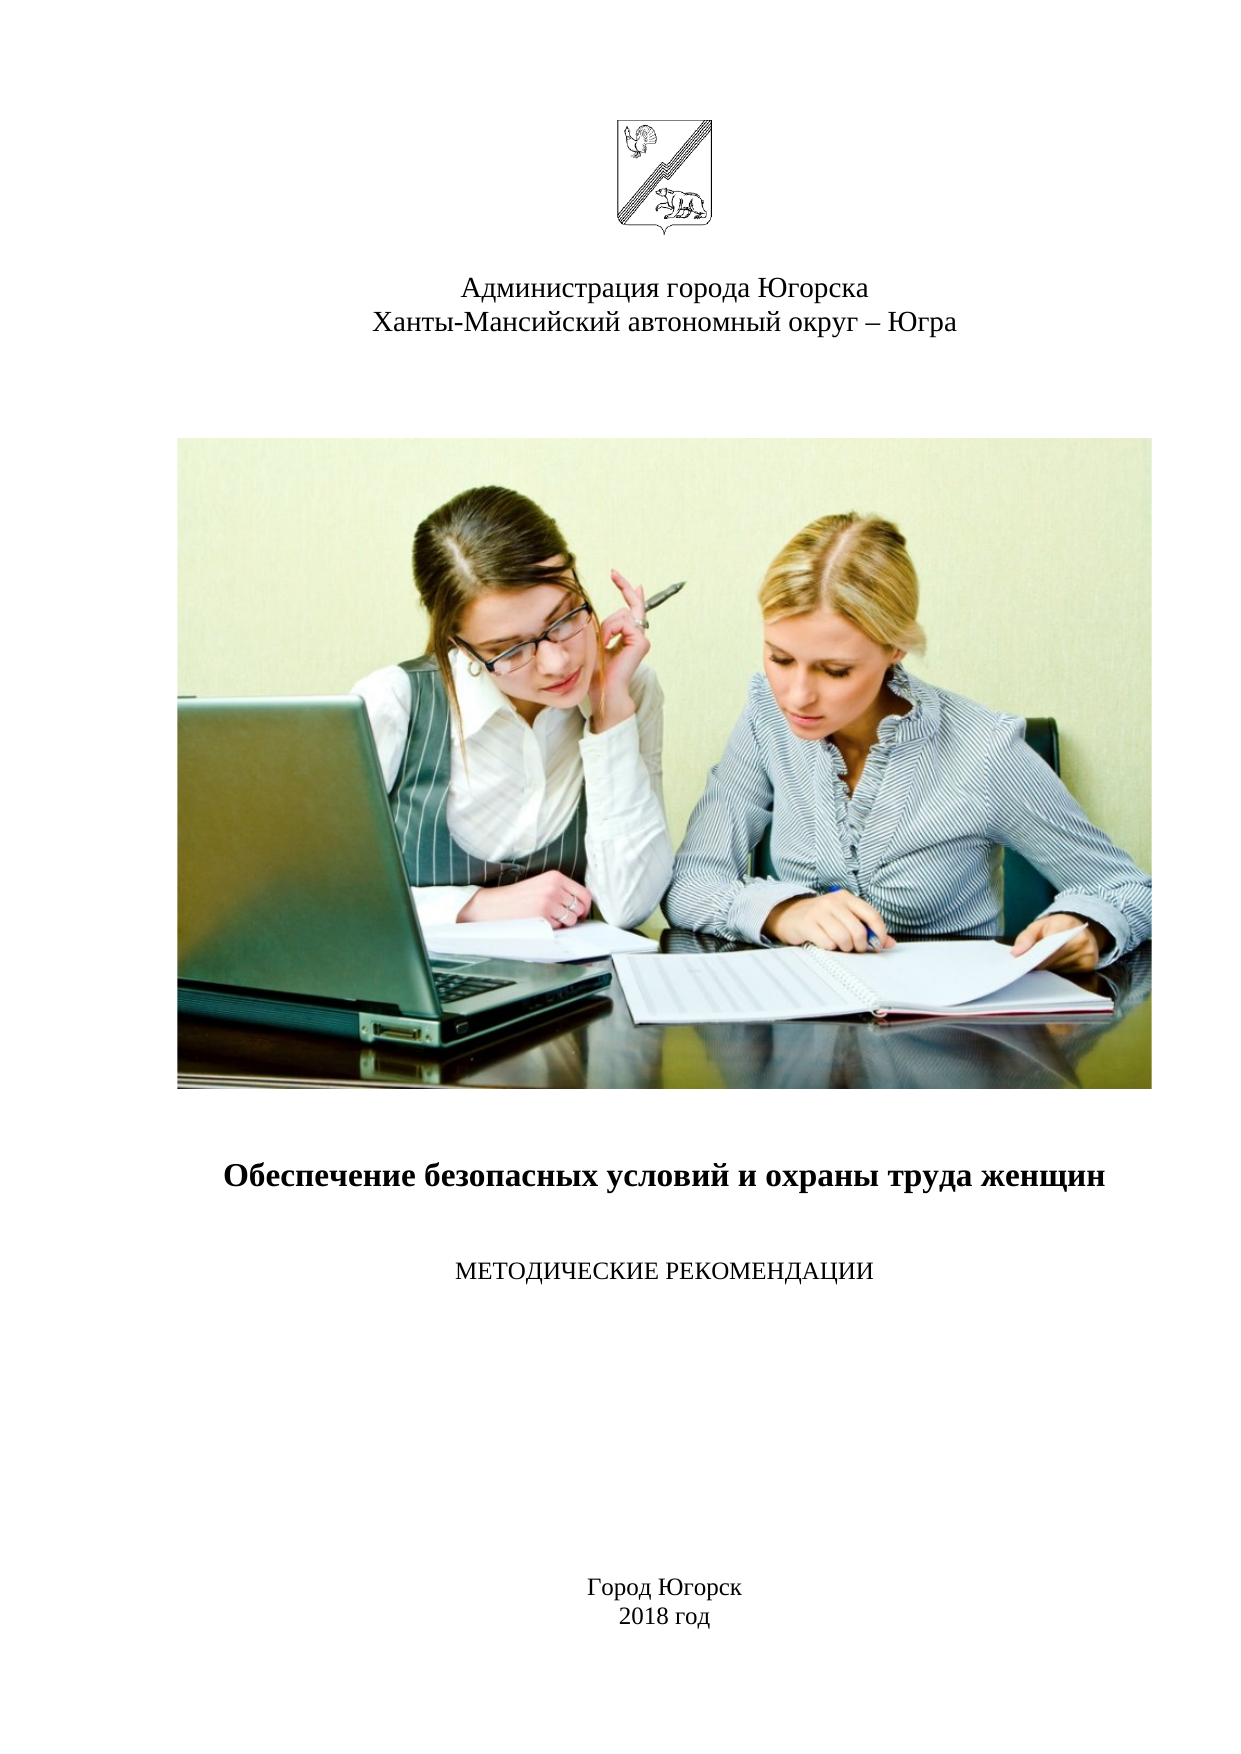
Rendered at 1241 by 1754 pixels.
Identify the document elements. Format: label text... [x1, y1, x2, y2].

text МЕТОДИЧЕСКИЕ РЕКОМЕНДАЦИИ [177, 1256, 1152, 1285]
text 2018 год [177, 1601, 1152, 1630]
text Ханты-Мансийский автономный округ – Югра [177, 304, 1152, 337]
text Обеспечение безопасных условий и охраны труда женщин [177, 1155, 1152, 1194]
text Город Югорск [177, 1572, 1152, 1601]
text Администрация города Югорска [177, 270, 1152, 304]
picture [177, 438, 1152, 1089]
picture [616, 118, 713, 237]
